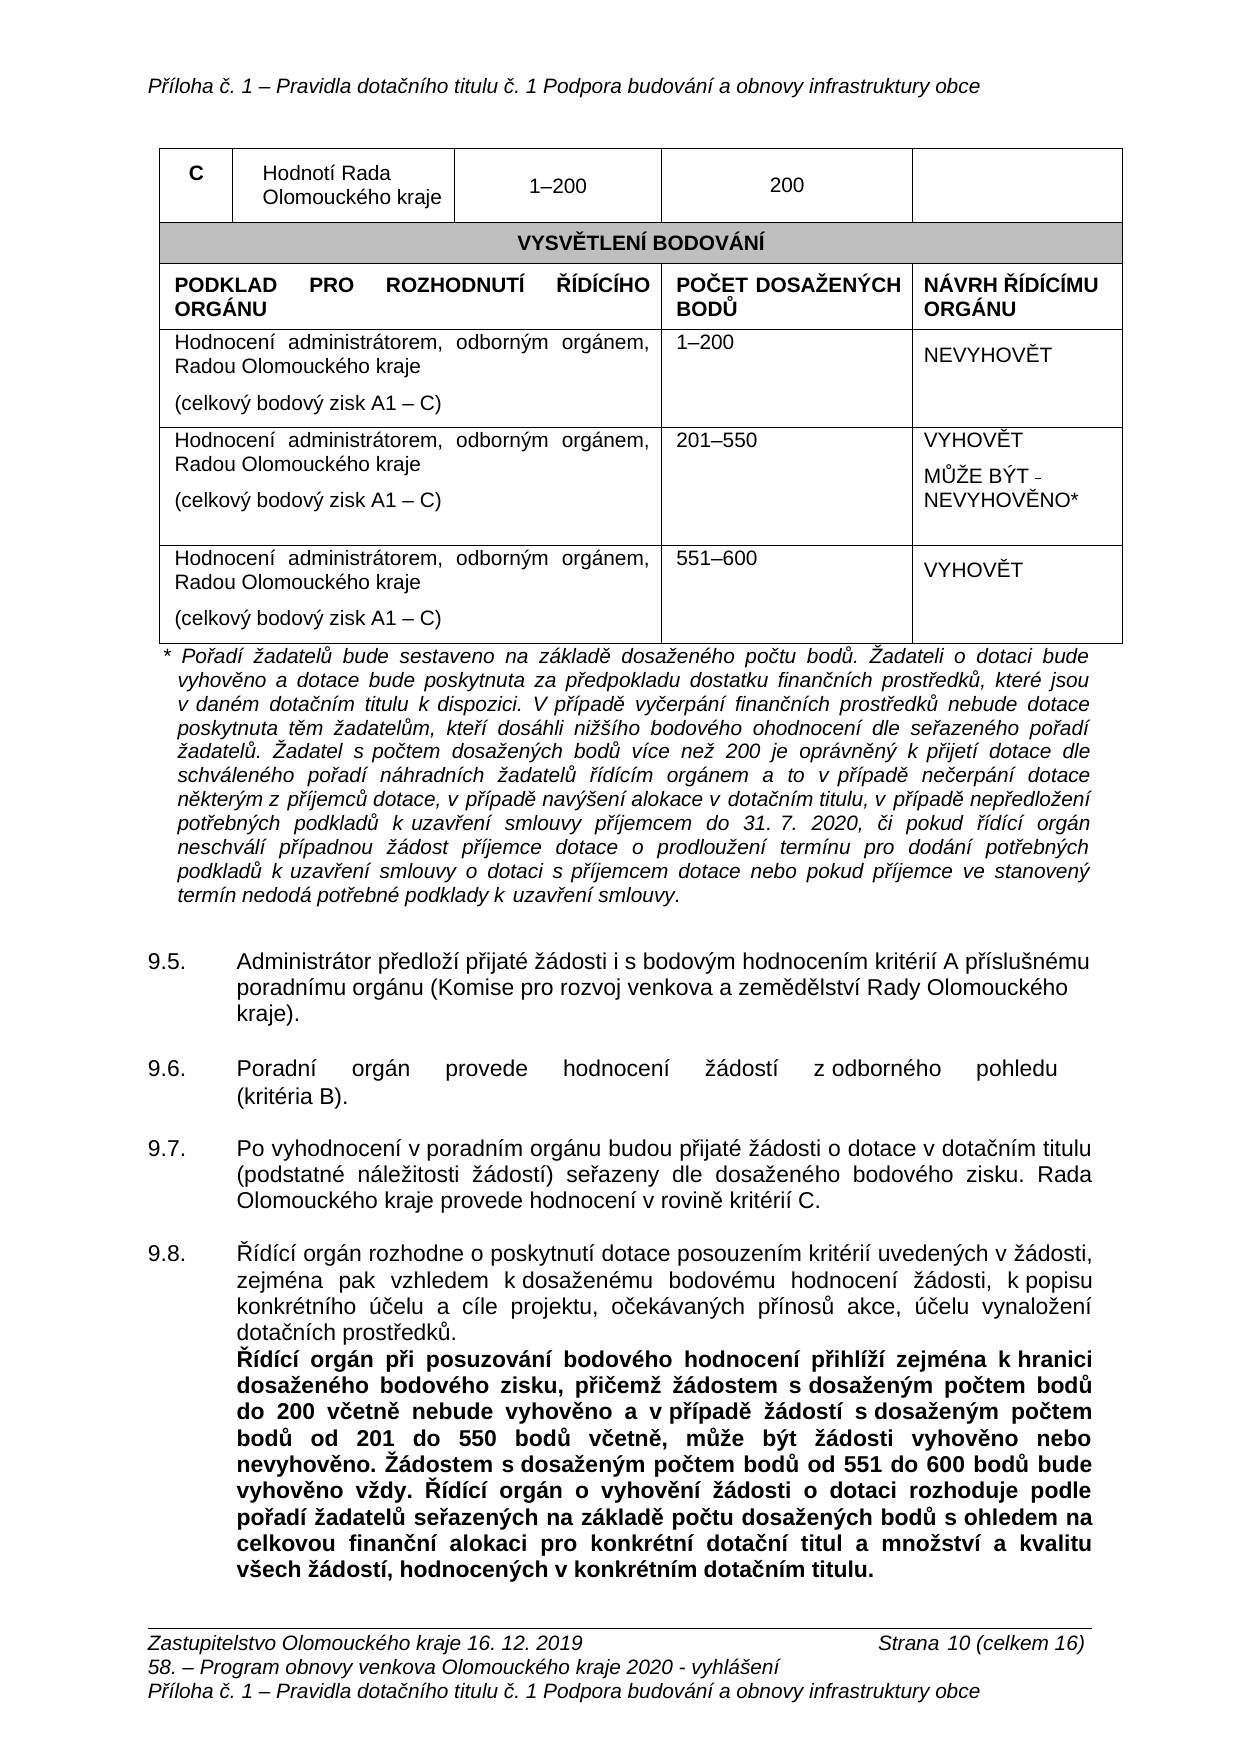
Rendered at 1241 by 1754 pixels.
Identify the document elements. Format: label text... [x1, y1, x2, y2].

table_cell VYHOVĚT MŮŽE BÝT NEVYHOVĚNO* [913, 428, 1122, 544]
table_cell PODKLAD PRO ROZHODNUTÍ ŘÍDÍCÍHO ORGÁNU [160, 264, 661, 329]
table_cell 1–200 [455, 149, 661, 222]
table_cell Hodnocení administrátorem, odborným orgánem, Radou Olomouckého kraje (celkový bodový zisk A1 – C) [160, 428, 661, 544]
table_cell 551–600 [662, 546, 912, 642]
table_cell 200 [662, 149, 912, 222]
table_cell NEVYHOVĚT [913, 330, 1122, 427]
table_cell Hodnocení administrátorem, odborným orgánem, Radou Olomouckého kraje (celkový bodový zisk A1 – C) [160, 546, 661, 642]
table_cell 1–200 [662, 330, 912, 427]
list Poradní orgán provede hodnocení žádostí z odborného pohledu (kritéria B). [148, 1055, 1092, 1110]
table_cell Návrh řídícímu ORgánu [913, 264, 1122, 329]
table_cell VYSVĚTLENÍ BODOVÁNÍ [160, 223, 1122, 263]
list Řídící orgán rozhodne o poskytnutí dotace posouzením kritérií uvedených v žádosti, zejména pak vzhledem k dosaženému bodovému hodnocení žádosti, k popisu konkrétního účelu a cíle projektu, očekávaných přínosů akce, účelu vynaložení dotačních prostředků. [148, 1240, 1092, 1346]
table_cell VYHOVĚT [913, 546, 1122, 642]
text Řídící orgán při posuzování bodového hodnocení přihlíží zejména k hranici dosaženého bodového zisku, přičemž žádostem s dosaženým počtem bodů do 200 včetně nebude vyhověno a v případě žádostí s dosaženým počtem bodů od 201 do 550 bodů včetně, může být žádosti vyhověno nebo nevyhověno. Žádostem s dosaženým počtem bodů od 551 do 600 bodů bude vyhověno vždy. Řídící orgán o vyhovění žádosti o dotaci rozhoduje podle pořadí žadatelů seřazených na základě počtu dosažených bodů s ohledem na celkovou finanční alokaci pro konkrétní dotační titul a množství a kvalitu všech žádostí, hodnocených v konkrétním dotačním titulu. [236, 1346, 1092, 1583]
table_cell Hodnocení administrátorem, odborným orgánem, Radou Olomouckého kraje (celkový bodový zisk A1 – C) [160, 330, 661, 427]
table_cell Počet DOSAŽENÝCH bodů [662, 264, 912, 329]
text * Pořadí žadatelů bude sestaveno na základě dosaženého počtu bodů. Žadateli o dotaci bude vyhověno a dotace bude poskytnuta za předpokladu dostatku finančních prostředků, které jsou v daném dotačním titulu k dispozici. V případě vyčerpání finančních prostředků nebude dotace poskytnuta těm žadatelům, kteří dosáhli nižšího bodového ohodnocení dle seřazeného pořadí žadatelů. Žadatel s počtem dosažených bodů více než 200 je oprávněný k přijetí dotace dle schváleného pořadí náhradních žadatelů řídícím orgánem a to v případě nečerpání dotace některým z příjemců dotace, v případě navýšení alokace v dotačním titulu, v případě nepředložení potřebných podkladů k uzavření smlouvy příjemcem do 31. 7. 2020, či pokud řídící orgán neschválí případnou žádost příjemce dotace o prodloužení termínu pro dodání potřebných podkladů k uzavření smlouvy o dotaci s příjemcem dotace nebo pokud příjemce ve stanovený termín nedodá potřebné podklady k uzavření smlouvy. [162, 644, 1092, 907]
table_cell Hodnotí Rada Olomouckého kraje [233, 149, 454, 222]
list Administrátor předloží přijaté žádosti i s bodovým hodnocením kritérií A příslušnému poradnímu orgánu (Komise pro rozvoj venkova a zemědělství Rady Olomouckého kraje). [148, 948, 1092, 1027]
list Po vyhodnocení v poradním orgánu budou přijaté žádosti o dotace v dotačním titulu (podstatné náležitosti žádostí) seřazeny dle dosaženého bodového zisku. Rada Olomouckého kraje provede hodnocení v rovině kritérií C. [148, 1135, 1092, 1214]
table_cell 201–550 [662, 428, 912, 544]
table_cell C [160, 149, 232, 222]
